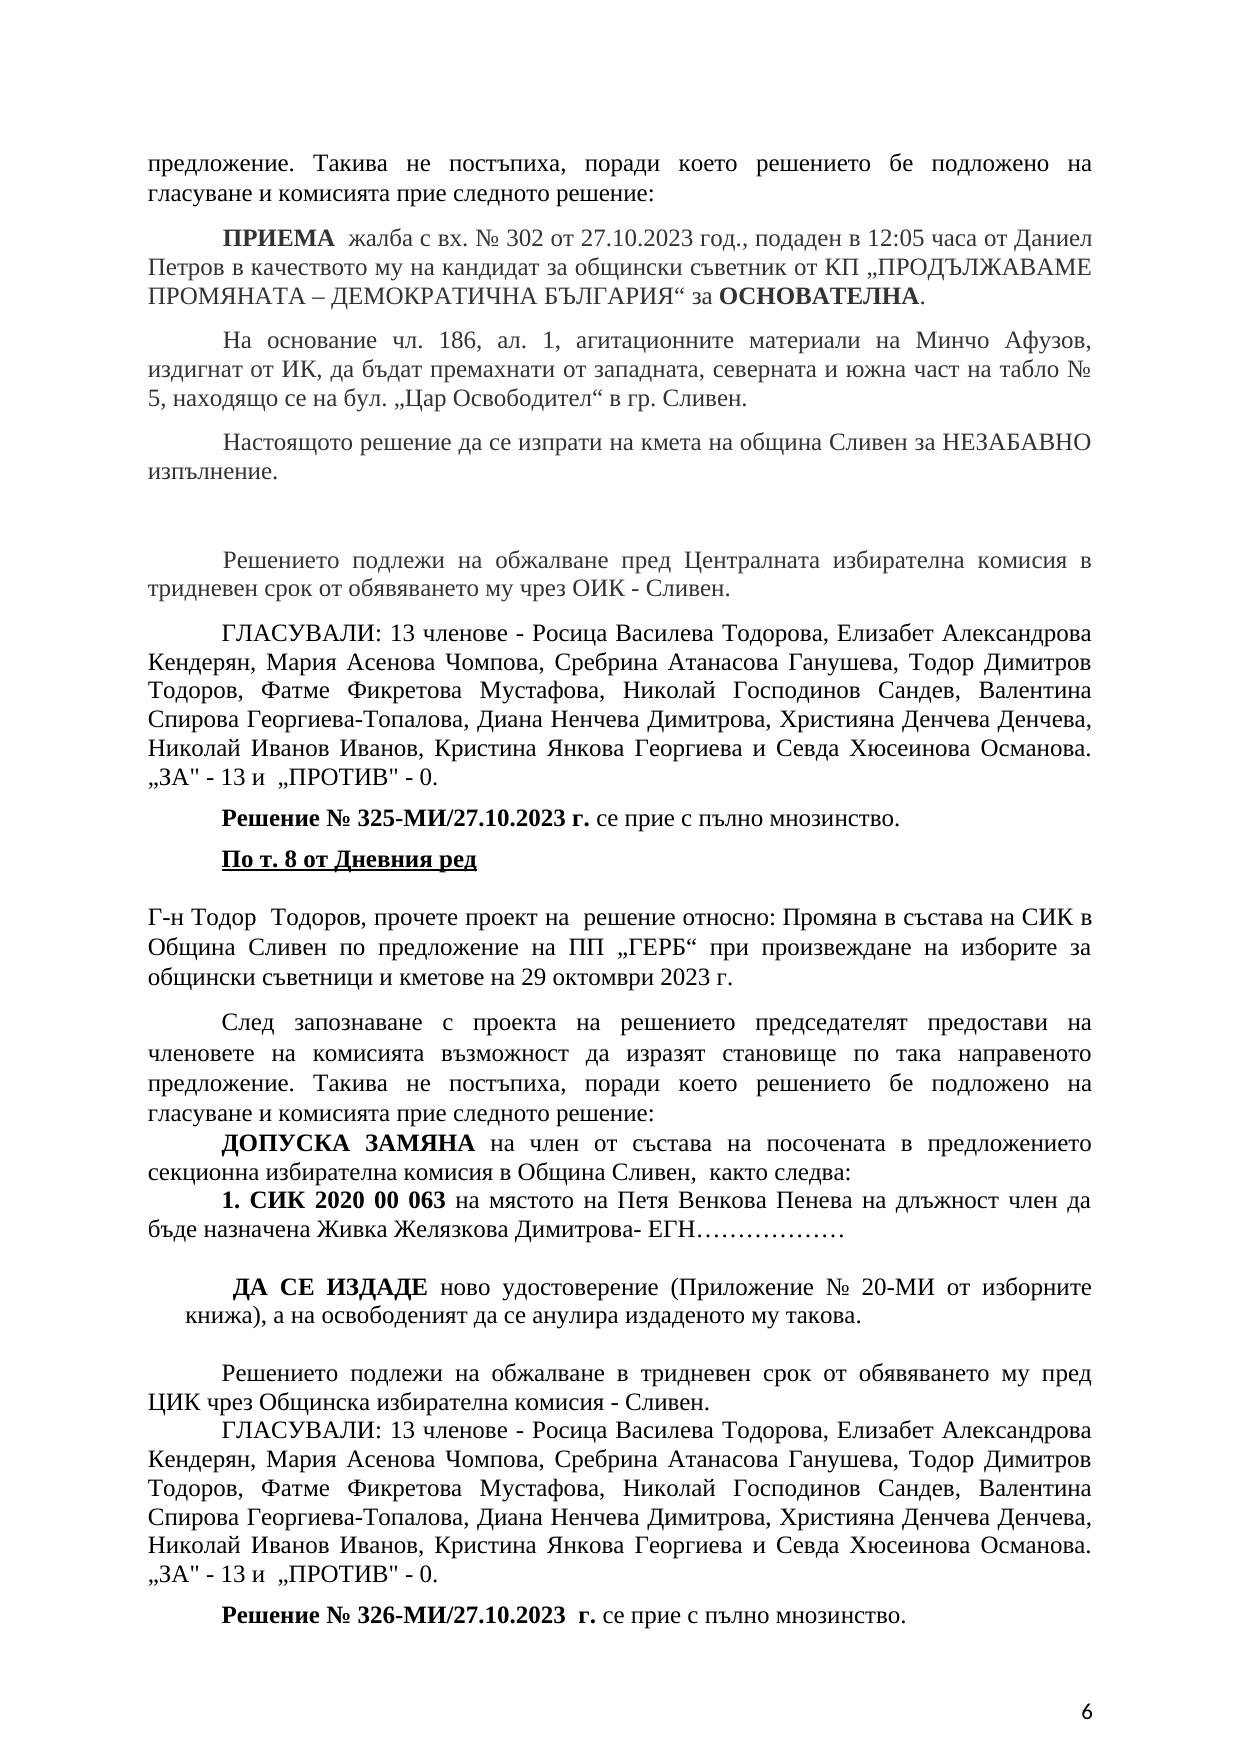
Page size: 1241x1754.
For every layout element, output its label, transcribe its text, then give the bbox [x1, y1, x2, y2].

text Решението подлежи на обжалване пред Централната избирателна комисия в тридневен срок от обявяването му чрез ОИК - Сливен. [148, 545, 1093, 602]
text Решение № 326-МИ/27.10.2023 г. се прие с пълно мнозинство. [148, 1600, 1093, 1629]
text Решението подлежи на обжалване в тридневен срок от обявяването му пред ЦИК чрез Общинска избирателна комисия - Сливен. [148, 1358, 1093, 1415]
text По т. 8 от Дневния ред [148, 844, 1093, 873]
text 1. СИК 2020 00 063 на мястото на Петя Венкова Пенева на длъжност член да бъде назначена Живка Желязкова Димитрова- ЕГН……………… [148, 1185, 1093, 1243]
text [148, 148, 1093, 206]
text На основание чл. 186, ал. 1, агитационните материали на Минчо Афузов, издигнат от ИК, да бъдат премахнати от западната, северната и южна част на табло № 5, находящо се на бул. „Цар Освободител“ в гр. Сливен. [148, 325, 1093, 412]
text ГЛАСУВАЛИ: 13 членове - Росица Василева Тодорова, Елизабет Александрова Кендерян, Мария Асенова Чомпова, Сребрина Атанасова Ганушева, Тодор Димитров Тодоров, Фатме Фикретова Мустафова, Николай Господинов Сандев, Валентина Спирова Георгиева-Топалова, Диана Ненчева Димитрова, Християна Денчева Денчева, Николай Иванов Иванов, Кристина Янкова Георгиева и Севда Хюсеинова Османова. „ЗА" - 13 и „ПРОТИВ" - 0. [148, 618, 1093, 790]
text ДОПУСКА ЗАМЯНА на член от състава на посочената в предложението секционна избирателна комисия в Община Сливен, както следва: [148, 1128, 1093, 1185]
text Настоящото решение да се изпрати на кмета на община Сливен за НЕЗАБАВНО изпълнение. [148, 427, 1093, 485]
text ПРИЕМА жалба с вх. № 302 от 27.10.2023 год., подаден в 12:05 часа от Даниел Петров в качеството му на кандидат за общински съветник от КП „ПРОДЪЛЖАВАМЕ ПРОМЯНАТА – ДЕМОКРАТИЧНА БЪЛГАРИЯ“ за ОСНОВАТЕЛНА. [148, 223, 1093, 310]
text Г-н Тодор Тодоров, прочете проект на решение относно: Промяна в състава на СИК в Община Сливен по предложение на ПП „ГЕРБ“ при произвеждане на изборите за общински съветници и кметове на 29 октомври 2023 г. [148, 902, 1093, 991]
text ГЛАСУВАЛИ: 13 членове - Росица Василева Тодорова, Елизабет Александрова Кендерян, Мария Асенова Чомпова, Сребрина Атанасова Ганушева, Тодор Димитров Тодоров, Фатме Фикретова Мустафова, Николай Господинов Сандев, Валентина Спирова Георгиева-Топалова, Диана Ненчева Димитрова, Християна Денчева Денчева, Николай Иванов Иванов, Кристина Янкова Георгиева и Севда Хюсеинова Османова. „ЗА" - 13 и „ПРОТИВ" - 0. [148, 1415, 1093, 1588]
text ДА СЕ ИЗДАДЕ ново удостоверение (Приложение № 20-МИ от изборните книжа), а на освободеният да се анулира издаденото му такова. [185, 1272, 1093, 1329]
text Решение № 325-МИ/27.10.2023 г. се прие с пълно мнозинство. [148, 803, 1093, 832]
